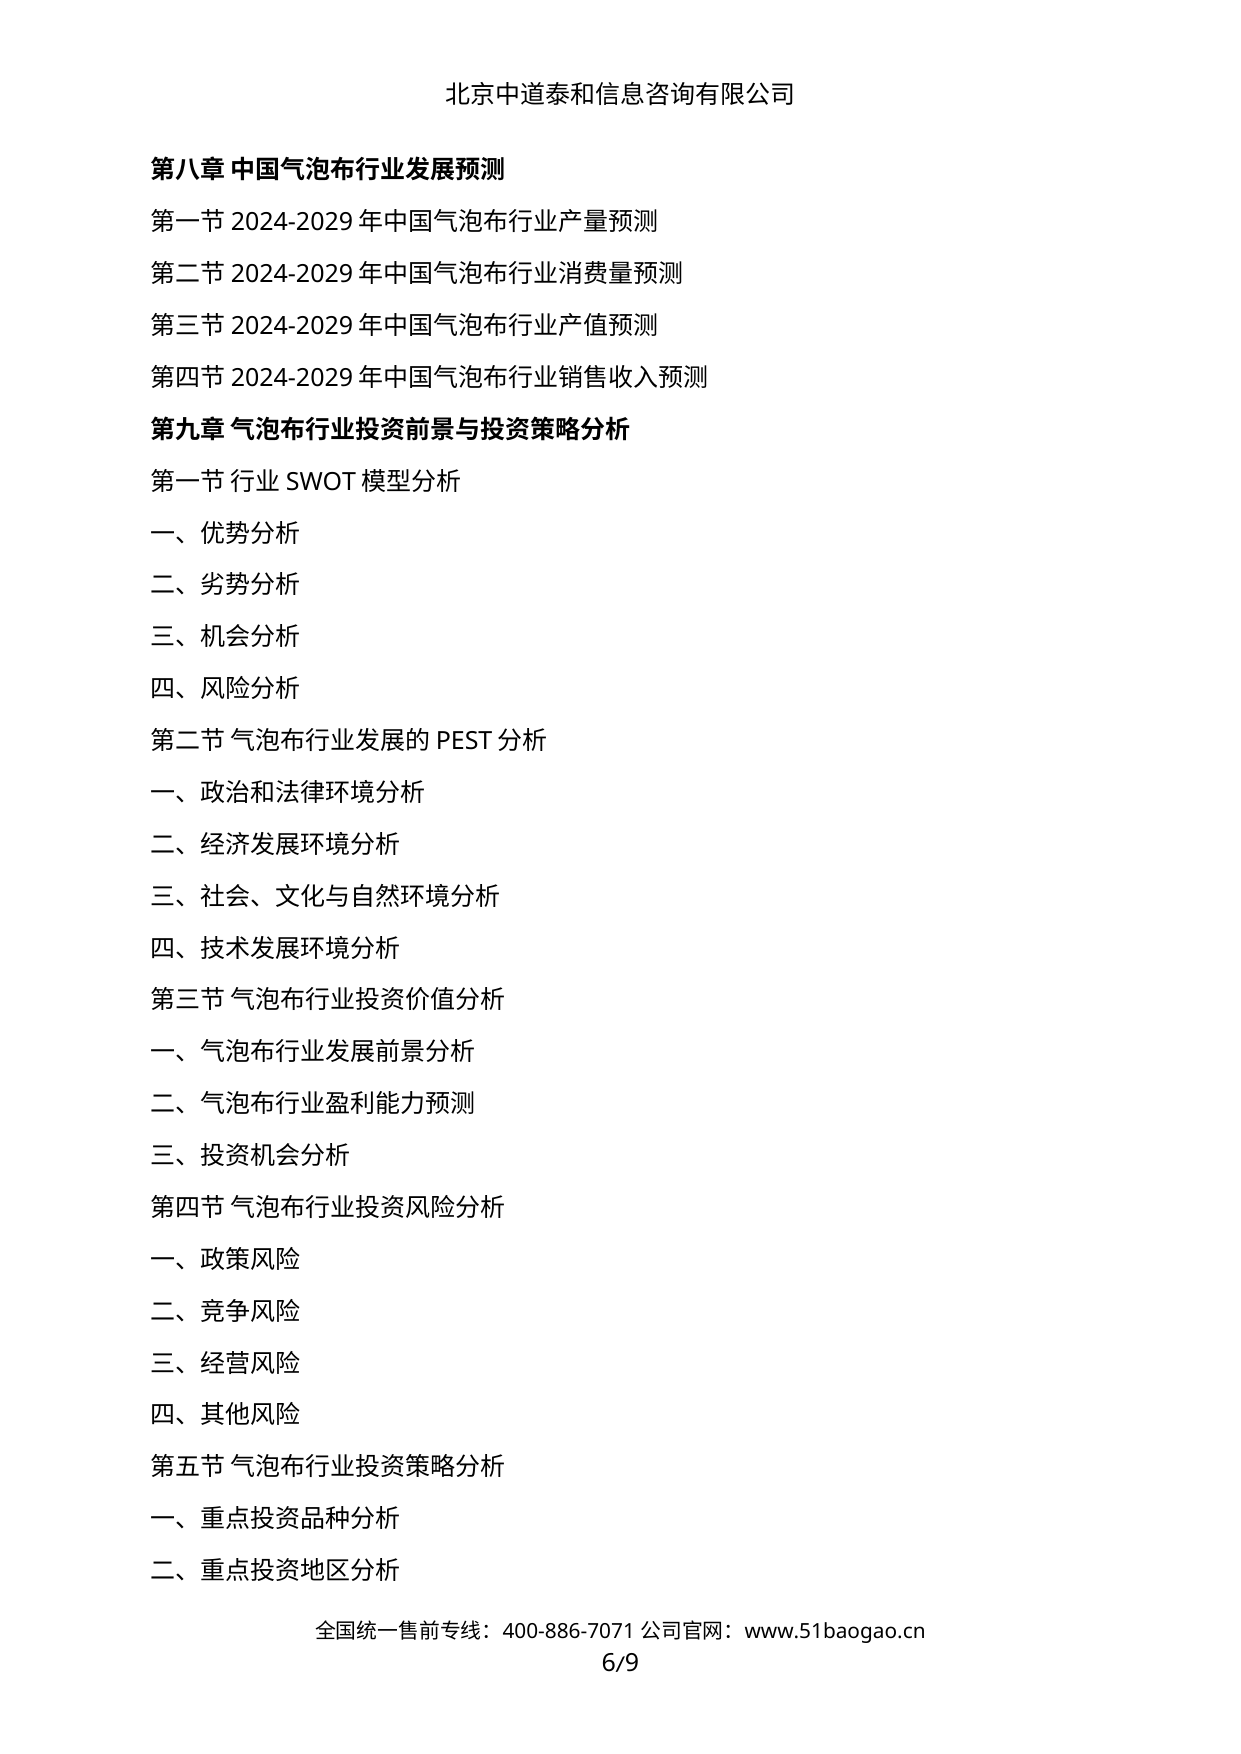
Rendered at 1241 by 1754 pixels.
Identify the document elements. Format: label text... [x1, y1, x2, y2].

text 第三节 气泡布行业投资价值分析 [150, 980, 1090, 1016]
text 三、机会分析 [150, 617, 1090, 653]
text 第三节 2024-2029年中国气泡布行业产值预测 [150, 306, 1090, 342]
text 第八章 中国气泡布行业发展预测 [150, 150, 1090, 186]
text 一、政策风险 [150, 1239, 1090, 1276]
text 四、风险分析 [150, 669, 1090, 705]
text 二、竞争风险 [150, 1291, 1090, 1327]
text 第四节 2024-2029年中国气泡布行业销售收入预测 [150, 357, 1090, 394]
text 二、劣势分析 [150, 565, 1090, 601]
text 三、经营风险 [150, 1343, 1090, 1379]
text 第一节 行业SWOT模型分析 [150, 461, 1090, 497]
text 第一节 2024-2029年中国气泡布行业产量预测 [150, 202, 1090, 238]
text 第二节 气泡布行业发展的PEST分析 [150, 721, 1090, 757]
text 一、重点投资品种分析 [150, 1499, 1090, 1535]
text 一、优势分析 [150, 513, 1090, 549]
text 四、其他风险 [150, 1395, 1090, 1431]
text 第二节 2024-2029年中国气泡布行业消费量预测 [150, 254, 1090, 290]
text 一、气泡布行业发展前景分析 [150, 1032, 1090, 1068]
text 三、投资机会分析 [150, 1136, 1090, 1172]
text 四、技术发展环境分析 [150, 928, 1090, 964]
text 第四节 气泡布行业投资风险分析 [150, 1187, 1090, 1224]
text 二、重点投资地区分析 [150, 1551, 1090, 1587]
text 二、气泡布行业盈利能力预测 [150, 1084, 1090, 1120]
text 第五节 气泡布行业投资策略分析 [150, 1447, 1090, 1483]
text 三、社会、文化与自然环境分析 [150, 876, 1090, 912]
text 一、政治和法律环境分析 [150, 772, 1090, 809]
text 二、经济发展环境分析 [150, 824, 1090, 861]
text 第九章 气泡布行业投资前景与投资策略分析 [150, 409, 1090, 446]
